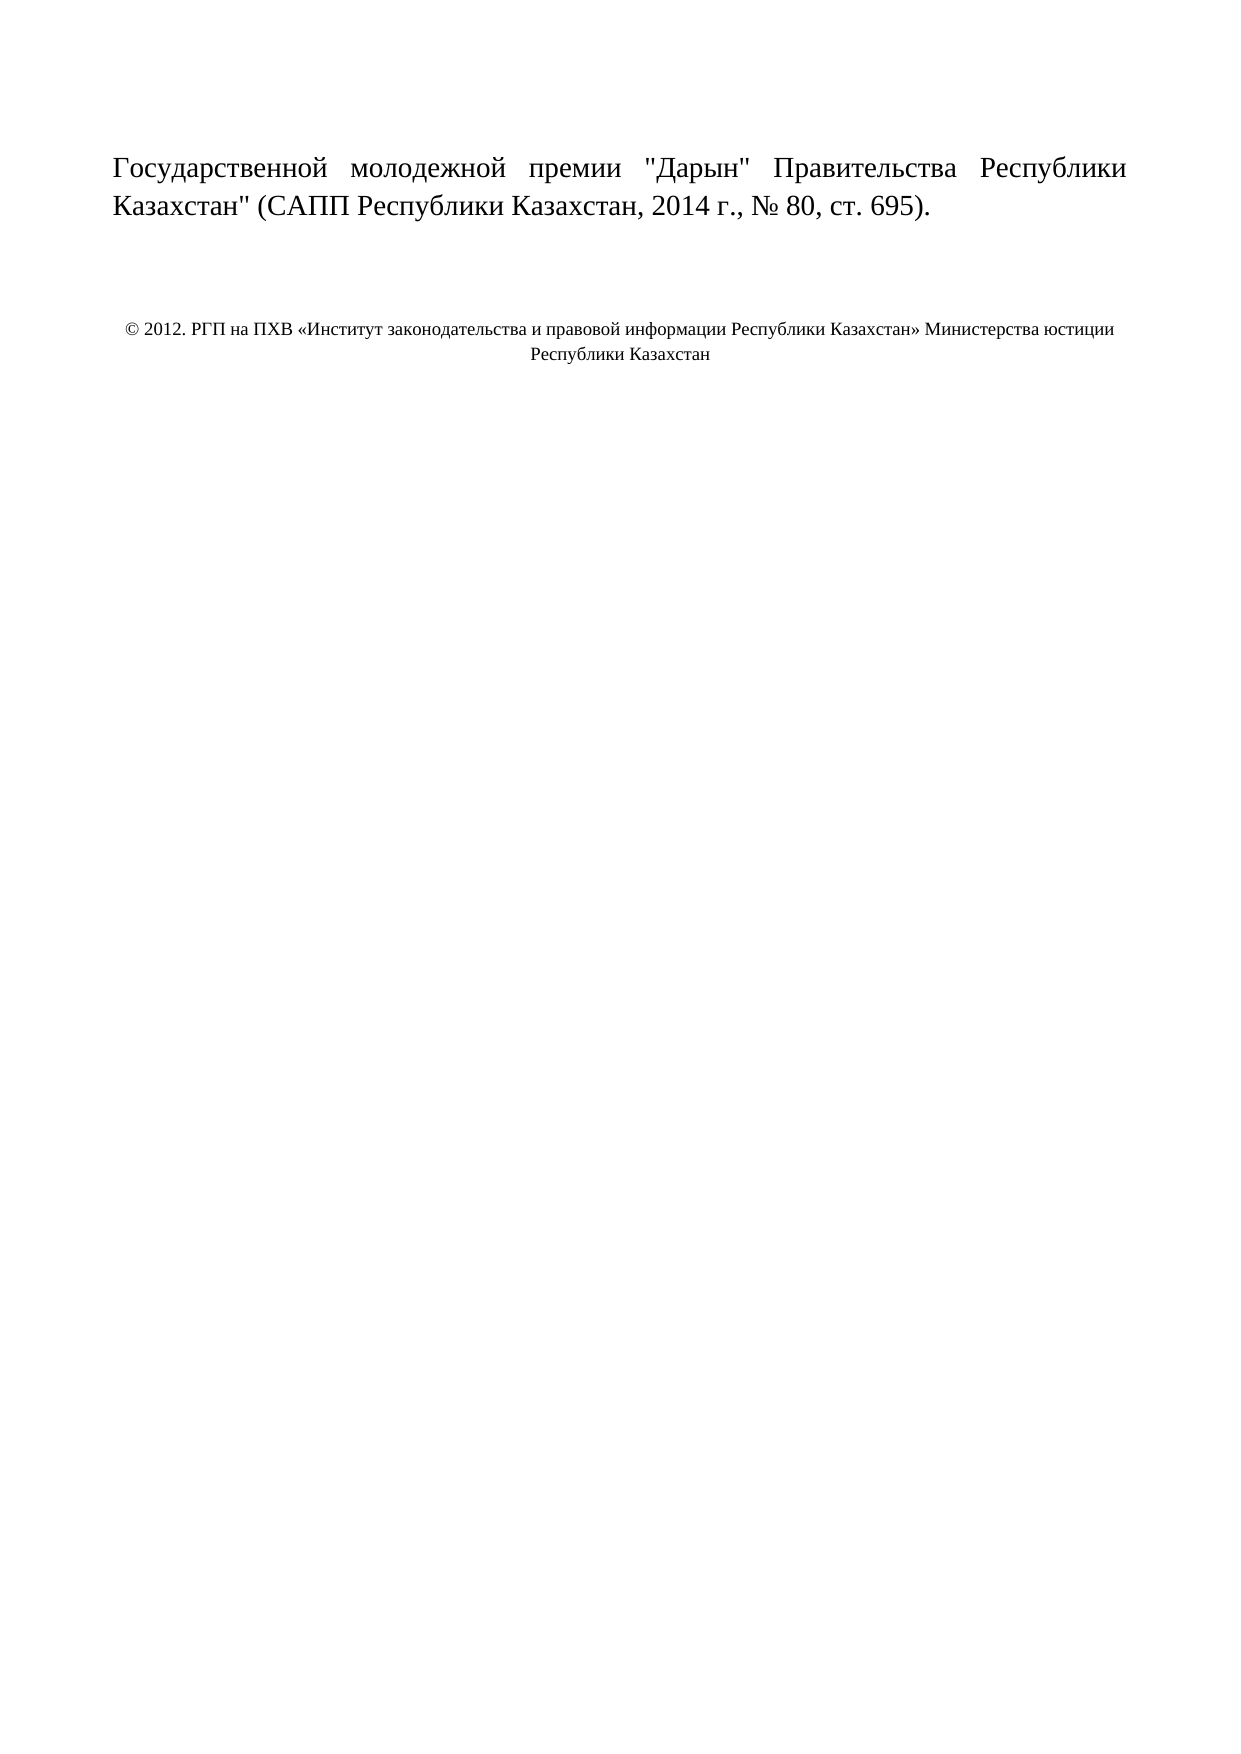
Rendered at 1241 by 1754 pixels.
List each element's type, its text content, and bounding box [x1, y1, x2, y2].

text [112, 150, 1128, 222]
text © 2012. РГП на ПХВ «Институт законодательства и правовой информации Республики Казахстан» Министерства юстиции Республики Казахстан [112, 318, 1128, 364]
